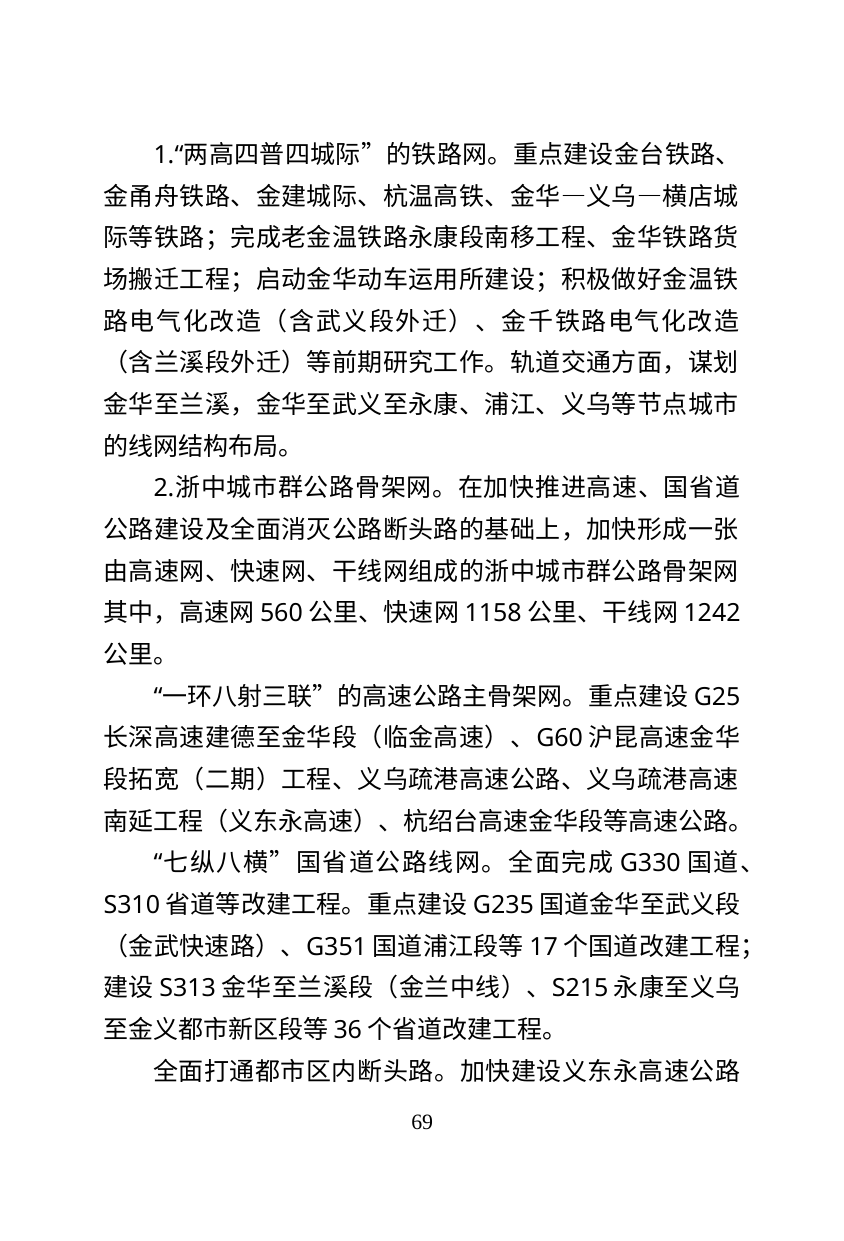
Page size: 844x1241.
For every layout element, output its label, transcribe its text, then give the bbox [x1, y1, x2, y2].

text 1.“两高四普四城际”的铁路网。重点建设金台铁路、金甬舟铁路、金建城际、杭温高铁、金华—义乌—横店城际等铁路；完成老金温铁路永康段南移工程、金华铁路货场搬迁工程；启动金华动车运用所建设；积极做好金温铁路电气化改造（含武义段外迁）、金千铁路电气化改造（含兰溪段外迁）等前期研究工作。轨道交通方面，谋划金华至兰溪，金华至武义至永康、浦江、义乌等节点城市的线网结构布局。 [103, 130, 740, 463]
text “七纵八横”国省道公路线网。全面完成G330国道、S310省道等改建工程。重点建设G235国道金华至武义段（金武快速路）、G351国道浦江段等17个国道改建工程；建设S313金华至兰溪段（金兰中线）、S215永康至义乌至金义都市新区段等36个省道改建工程。 [103, 838, 740, 1047]
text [103, 1047, 740, 1088]
text 2.浙中城市群公路骨架网。在加快推进高速、国省道公路建设及全面消灭公路断头路的基础上，加快形成一张由高速网、快速网、干线网组成的浙中城市群公路骨架网。其中，高速网560公里、快速网1158公里、干线网1242公里。 [103, 463, 740, 672]
text “一环八射三联”的高速公路主骨架网。重点建设G25长深高速建德至金华段（临金高速）、G60沪昆高速金华段拓宽（二期）工程、义乌疏港高速公路、义乌疏港高速南延工程（义东永高速）、杭绍台高速金华段等高速公路。 [103, 672, 740, 838]
